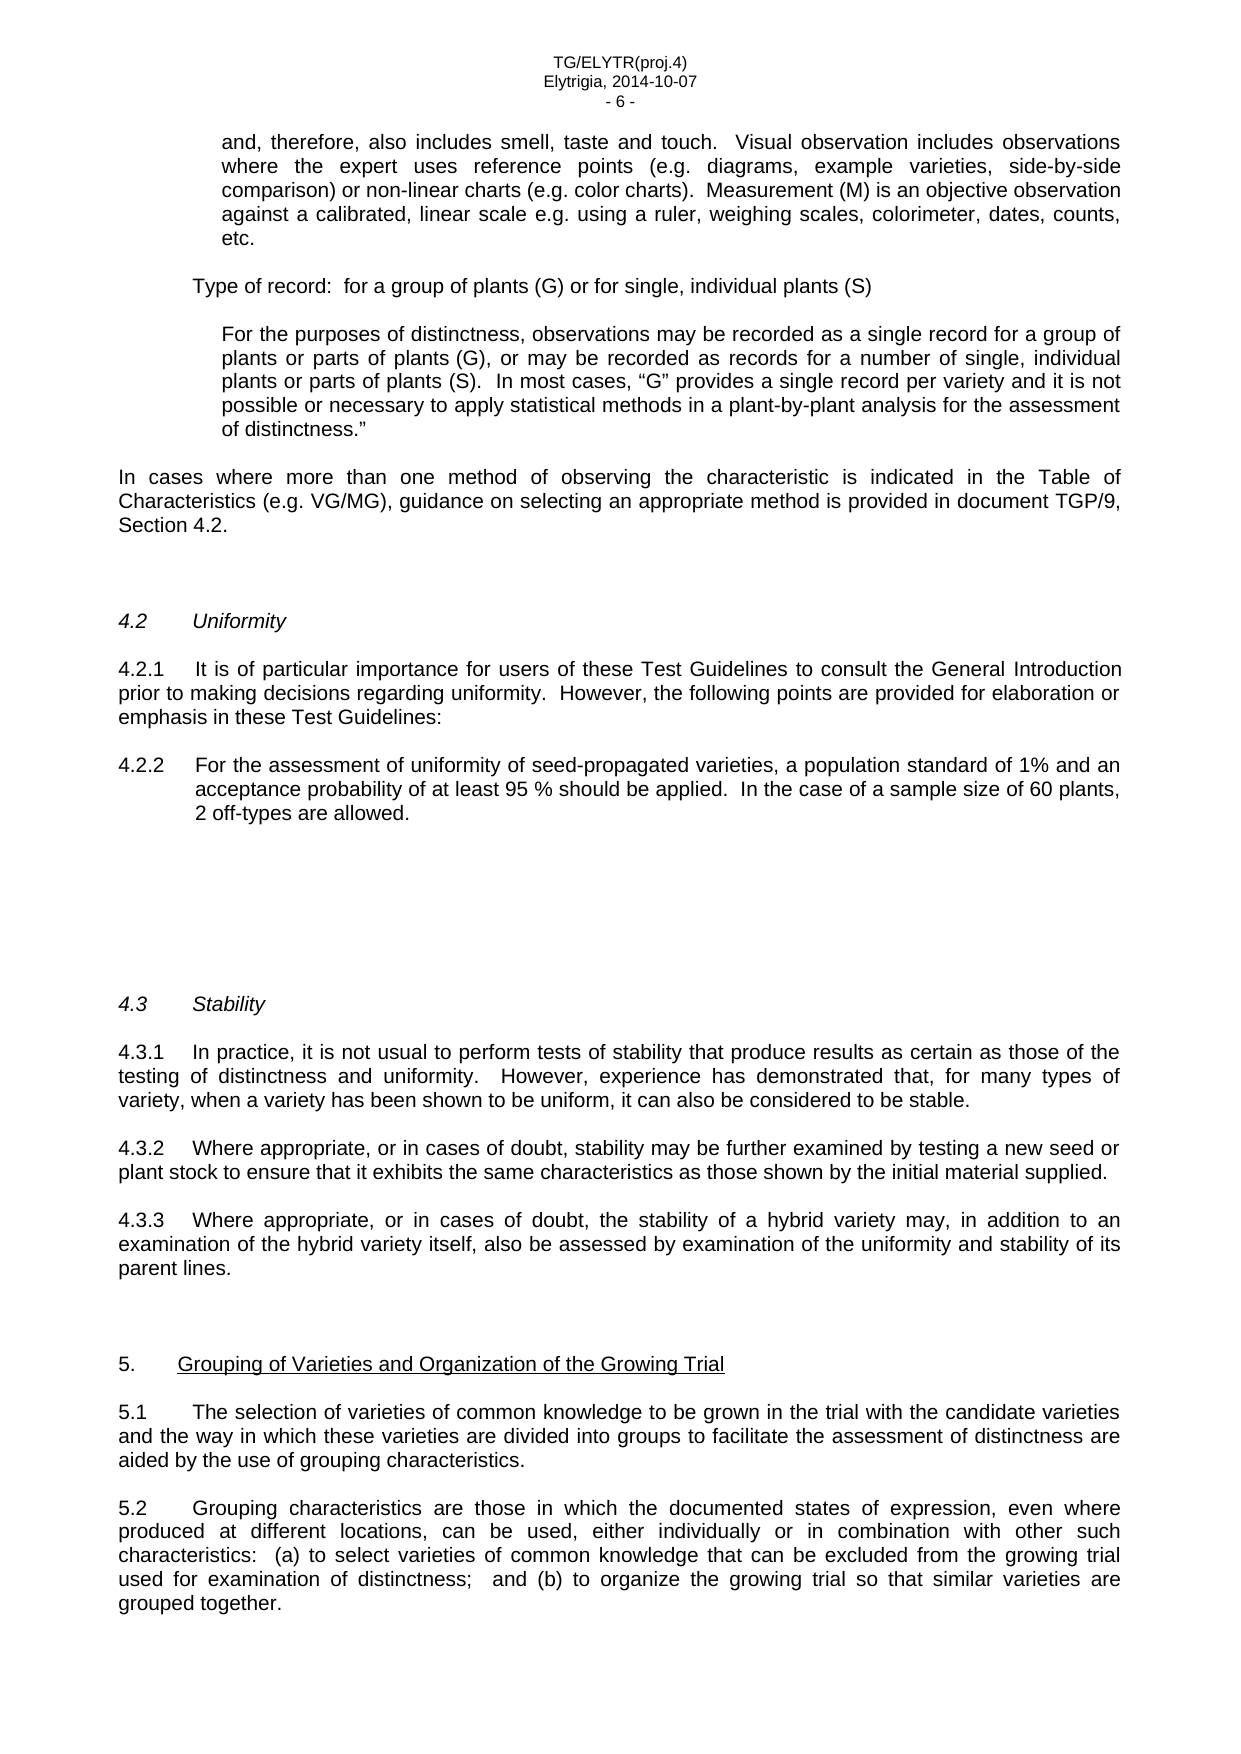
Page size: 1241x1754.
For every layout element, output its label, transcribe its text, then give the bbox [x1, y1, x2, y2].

text Type of record: for a group of plants (G) or for single, individual plants (S) [192, 273, 1122, 297]
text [221, 130, 1122, 249]
text 4.3.1 In practice, it is not usual to perform tests of stability that produce results as certain as those of the testing of distinctness and uniformity. However, experience has demonstrated that, for many types of variety, when a variety has been shown to be uniform, it can also be considered to be stable. [118, 1040, 1122, 1112]
text 4.3.3 Where appropriate, or in cases of doubt, the stability of a hybrid variety may, in addition to an examination of the hybrid variety itself, also be assessed by examination of the uniformity and stability of its parent lines. [118, 1208, 1122, 1280]
subtitle 4.2 Uniformity [118, 609, 1122, 633]
subtitle 4.3 Stability [118, 992, 1122, 1016]
text For the purposes of distinctness, observations may be recorded as a single record for a group of plants or parts of plants (G), or may be recorded as records for a number of single, individual plants or parts of plants (S). In most cases, “G” provides a single record per variety and it is not possible or necessary to apply statistical methods in a plant-by-plant analysis for the assessment of distinctness.” [221, 321, 1122, 441]
subtitle Grouping of Varieties and Organization of the Growing Trial [118, 1352, 1122, 1376]
text 5.1 The selection of varieties of common knowledge to be grown in the trial with the candidate varieties and the way in which these varieties are divided into groups to facilitate the assessment of distinctness are aided by the use of grouping characteristics. [118, 1399, 1122, 1471]
list It is of particular importance for users of these Test Guidelines to consult the General Introduction prior to making decisions regarding uniformity. However, the following points are provided for elaboration or emphasis in these Test Guidelines: [118, 657, 1122, 729]
list For the assessment of uniformity of seed-propagated varieties, a population standard of 1% and an acceptance probability of at least 95 % should be applied. In the case of a sample size of 60 plants, 2 off-types are allowed. [118, 753, 1122, 824]
text In cases where more than one method of observing the characteristic is indicated in the Table of Characteristics (e.g. VG/MG), guidance on selecting an appropriate method is provided in document TGP/9, Section 4.2. [118, 465, 1122, 537]
text 5.2 Grouping characteristics are those in which the documented states of expression, even where produced at different locations, can be used, either individually or in combination with other such characteristics: (a) to select varieties of common knowledge that can be excluded from the growing trial used for examination of distinctness; and (b) to organize the growing trial so that similar varieties are grouped together. [118, 1495, 1122, 1615]
text 4.3.2 Where appropriate, or in cases of doubt, stability may be further examined by testing a new seed or plant stock to ensure that it exhibits the same characteristics as those shown by the initial material supplied. [118, 1136, 1122, 1184]
